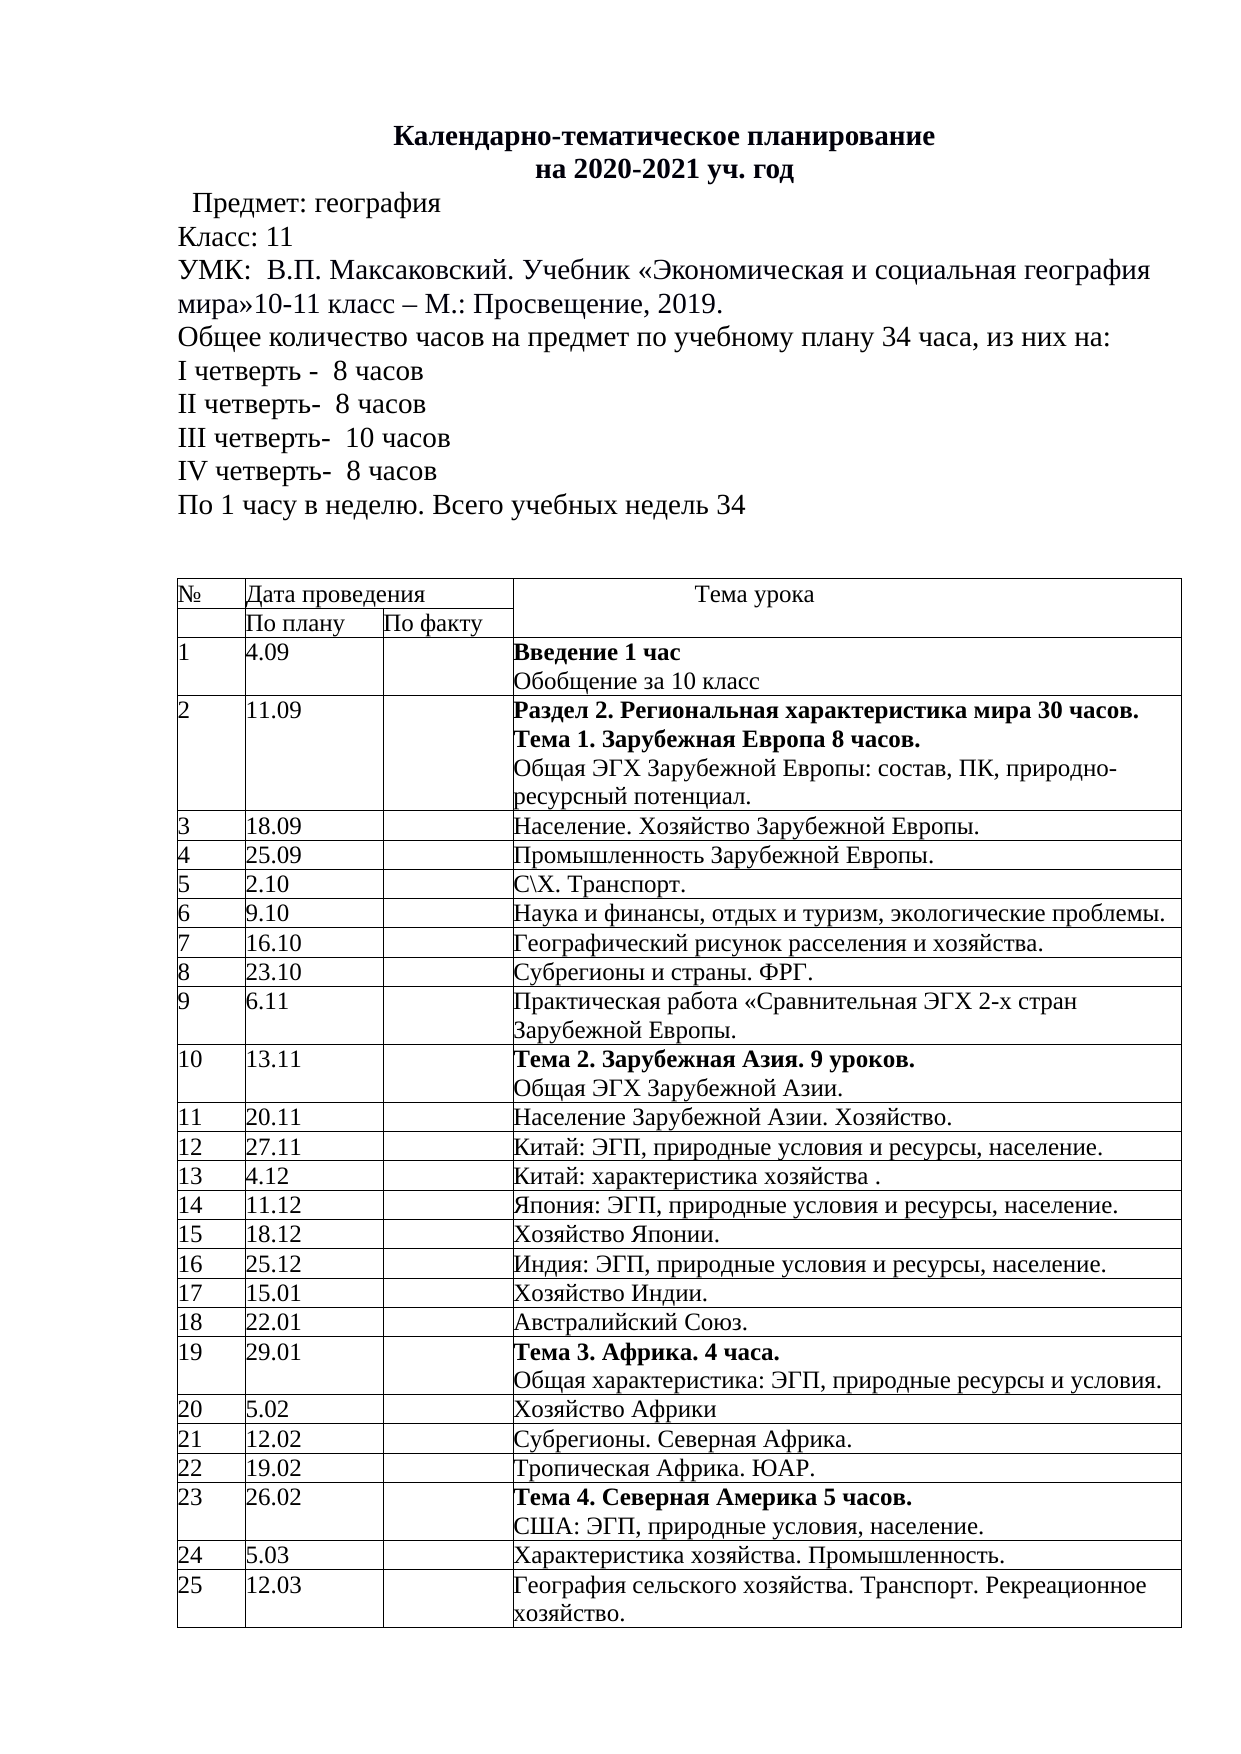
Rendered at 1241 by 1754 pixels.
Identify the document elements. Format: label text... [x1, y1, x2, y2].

table_cell 25.09 [246, 841, 383, 869]
table_cell [384, 1395, 513, 1423]
table_cell 23.10 [246, 958, 383, 986]
table_cell [384, 987, 513, 1044]
table_cell 19 [178, 1337, 245, 1394]
table_cell [178, 609, 245, 637]
table_cell По плану [246, 609, 383, 637]
table_cell 11 [178, 1103, 245, 1131]
text Календарно-тематическое планирование на 2020-2021 уч. год [177, 118, 1152, 185]
table_cell 17 [178, 1279, 245, 1307]
table_cell Раздел 2. Региональная характеристика мира 30 часов. Тема 1. Зарубежная Европа 8 часов. Общая ЭГХ Зарубежной Европы: состав, ПК, природно-ресурсный потенциал. [514, 696, 1181, 810]
table_cell 18.12 [246, 1220, 383, 1248]
table_cell Хозяйство Японии. [514, 1220, 1181, 1248]
table_cell 20.11 [246, 1103, 383, 1131]
table_cell 18.09 [246, 811, 383, 839]
text По 1 часу в неделю. Всего учебных недель 34 [177, 487, 1152, 521]
table_cell 22.01 [246, 1308, 383, 1336]
table_cell Австралийский Союз. [514, 1308, 1181, 1336]
table_cell 4.09 [246, 638, 383, 695]
table_cell Япония: ЭГП, природные условия и ресурсы, население. [514, 1191, 1181, 1219]
table_cell [384, 1570, 513, 1627]
table_cell 15.01 [246, 1279, 383, 1307]
table_cell Характеристика хозяйства. Промышленность. [514, 1541, 1181, 1569]
text IV четверть- 8 часов [177, 453, 1152, 487]
text II четверть- 8 часов [177, 386, 1152, 420]
table_cell Субрегионы. Северная Африка. [514, 1424, 1181, 1453]
table_cell 5 [178, 870, 245, 898]
table_cell 14 [178, 1191, 245, 1219]
table_cell 2.10 [246, 870, 383, 898]
table_cell 12 [178, 1132, 245, 1160]
table_cell 8 [178, 958, 245, 986]
table_cell [384, 811, 513, 839]
table_cell [384, 1132, 513, 1160]
table_cell 25 [178, 1570, 245, 1627]
table_header Дата проведения [246, 579, 513, 607]
table_cell [384, 1045, 513, 1102]
table_cell Тема 2. Зарубежная Азия. 9 уроков. Общая ЭГХ Зарубежной Азии. [514, 1045, 1181, 1102]
table_cell 4 [178, 841, 245, 869]
table_cell Промышленность Зарубежной Европы. [514, 841, 1181, 869]
table_cell [384, 1541, 513, 1569]
table_cell [384, 1249, 513, 1277]
table_cell 3 [178, 811, 245, 839]
table_cell 6 [178, 899, 245, 927]
table_cell 15 [178, 1220, 245, 1248]
table_cell [384, 638, 513, 695]
table_cell 2 [178, 696, 245, 810]
text III четверть- 10 часов [177, 420, 1152, 453]
text Предмет: география [177, 185, 1152, 219]
table_cell 9.10 [246, 899, 383, 927]
table_cell Тема 4. Северная Америка 5 часов. США: ЭГП, природные условия, население. [514, 1483, 1181, 1540]
table_cell 5.03 [246, 1541, 383, 1569]
table_cell Китай: характеристика хозяйства . [514, 1161, 1181, 1190]
table_cell 6.11 [246, 987, 383, 1044]
table_cell География сельского хозяйства. Транспорт. Рекреационное хозяйство. [514, 1570, 1181, 1627]
table_cell [384, 870, 513, 898]
table_cell Субрегионы и страны. ФРГ. [514, 958, 1181, 986]
table_cell 12.02 [246, 1424, 383, 1453]
table_cell [384, 1103, 513, 1131]
table_cell Хозяйство Африки [514, 1395, 1181, 1423]
table_cell 7 [178, 928, 245, 957]
table_cell Тропическая Африка. ЮАР. [514, 1454, 1181, 1482]
table_cell 9 [178, 987, 245, 1044]
table_cell С\Х. Транспорт. [514, 870, 1181, 898]
table_cell Тема 3. Африка. 4 часа. Общая характеристика: ЭГП, природные ресурсы и условия. [514, 1337, 1181, 1394]
table_cell [384, 1424, 513, 1453]
table_cell [384, 696, 513, 810]
table_cell 19.02 [246, 1454, 383, 1482]
table_cell 29.01 [246, 1337, 383, 1394]
table_cell [384, 1191, 513, 1219]
table_cell Население Зарубежной Азии. Хозяйство. [514, 1103, 1181, 1131]
table_cell Практическая работа «Сравнительная ЭГХ 2-х стран Зарубежной Европы. [514, 987, 1181, 1044]
table_cell 1 [178, 638, 245, 695]
text УМК: В.П. Максаковский. Учебник «Экономическая и социальная география мира»10-11 класс – М.: Просвещение, 2019. [177, 252, 1152, 319]
table_header № [178, 579, 245, 607]
table_cell 11.09 [246, 696, 383, 810]
table_cell По факту [384, 609, 513, 637]
table_cell 13.11 [246, 1045, 383, 1102]
table_cell 20 [178, 1395, 245, 1423]
table_cell 5.02 [246, 1395, 383, 1423]
table_cell [384, 928, 513, 957]
table_cell 4.12 [246, 1161, 383, 1190]
table_cell 21 [178, 1424, 245, 1453]
table_cell 24 [178, 1541, 245, 1569]
table_cell 23 [178, 1483, 245, 1540]
table_cell 26.02 [246, 1483, 383, 1540]
table_cell Индия: ЭГП, природные условия и ресурсы, население. [514, 1249, 1181, 1277]
table_cell [384, 1483, 513, 1540]
table_cell 16 [178, 1249, 245, 1277]
table_cell [384, 1279, 513, 1307]
table_cell Географический рисунок расселения и хозяйства. [514, 928, 1181, 957]
table_cell 11.12 [246, 1191, 383, 1219]
table_cell Введение 1 час Обобщение за 10 класс [514, 638, 1181, 695]
text Класс: 11 [177, 219, 1152, 252]
table_header Тема урока [514, 579, 1181, 637]
table_cell 13 [178, 1161, 245, 1190]
table_cell Хозяйство Индии. [514, 1279, 1181, 1307]
text Общее количество часов на предмет по учебному плану 34 часа, из них на: [177, 319, 1152, 353]
table_cell 27.11 [246, 1132, 383, 1160]
table_cell [384, 841, 513, 869]
table_cell [384, 1337, 513, 1394]
table_cell [384, 958, 513, 986]
table_cell 18 [178, 1308, 245, 1336]
table_cell Китай: ЭГП, природные условия и ресурсы, население. [514, 1132, 1181, 1160]
table_cell [384, 899, 513, 927]
table_cell [384, 1454, 513, 1482]
text I четверть - 8 часов [177, 353, 1152, 386]
table_cell Наука и финансы, отдых и туризм, экологические проблемы. [514, 899, 1181, 927]
table_cell 25.12 [246, 1249, 383, 1277]
table_cell [384, 1220, 513, 1248]
table_cell 10 [178, 1045, 245, 1102]
table_cell 16.10 [246, 928, 383, 957]
table_cell 22 [178, 1454, 245, 1482]
table_cell 12.03 [246, 1570, 383, 1627]
table_cell [384, 1308, 513, 1336]
table_cell Население. Хозяйство Зарубежной Европы. [514, 811, 1181, 839]
table_cell [384, 1161, 513, 1190]
